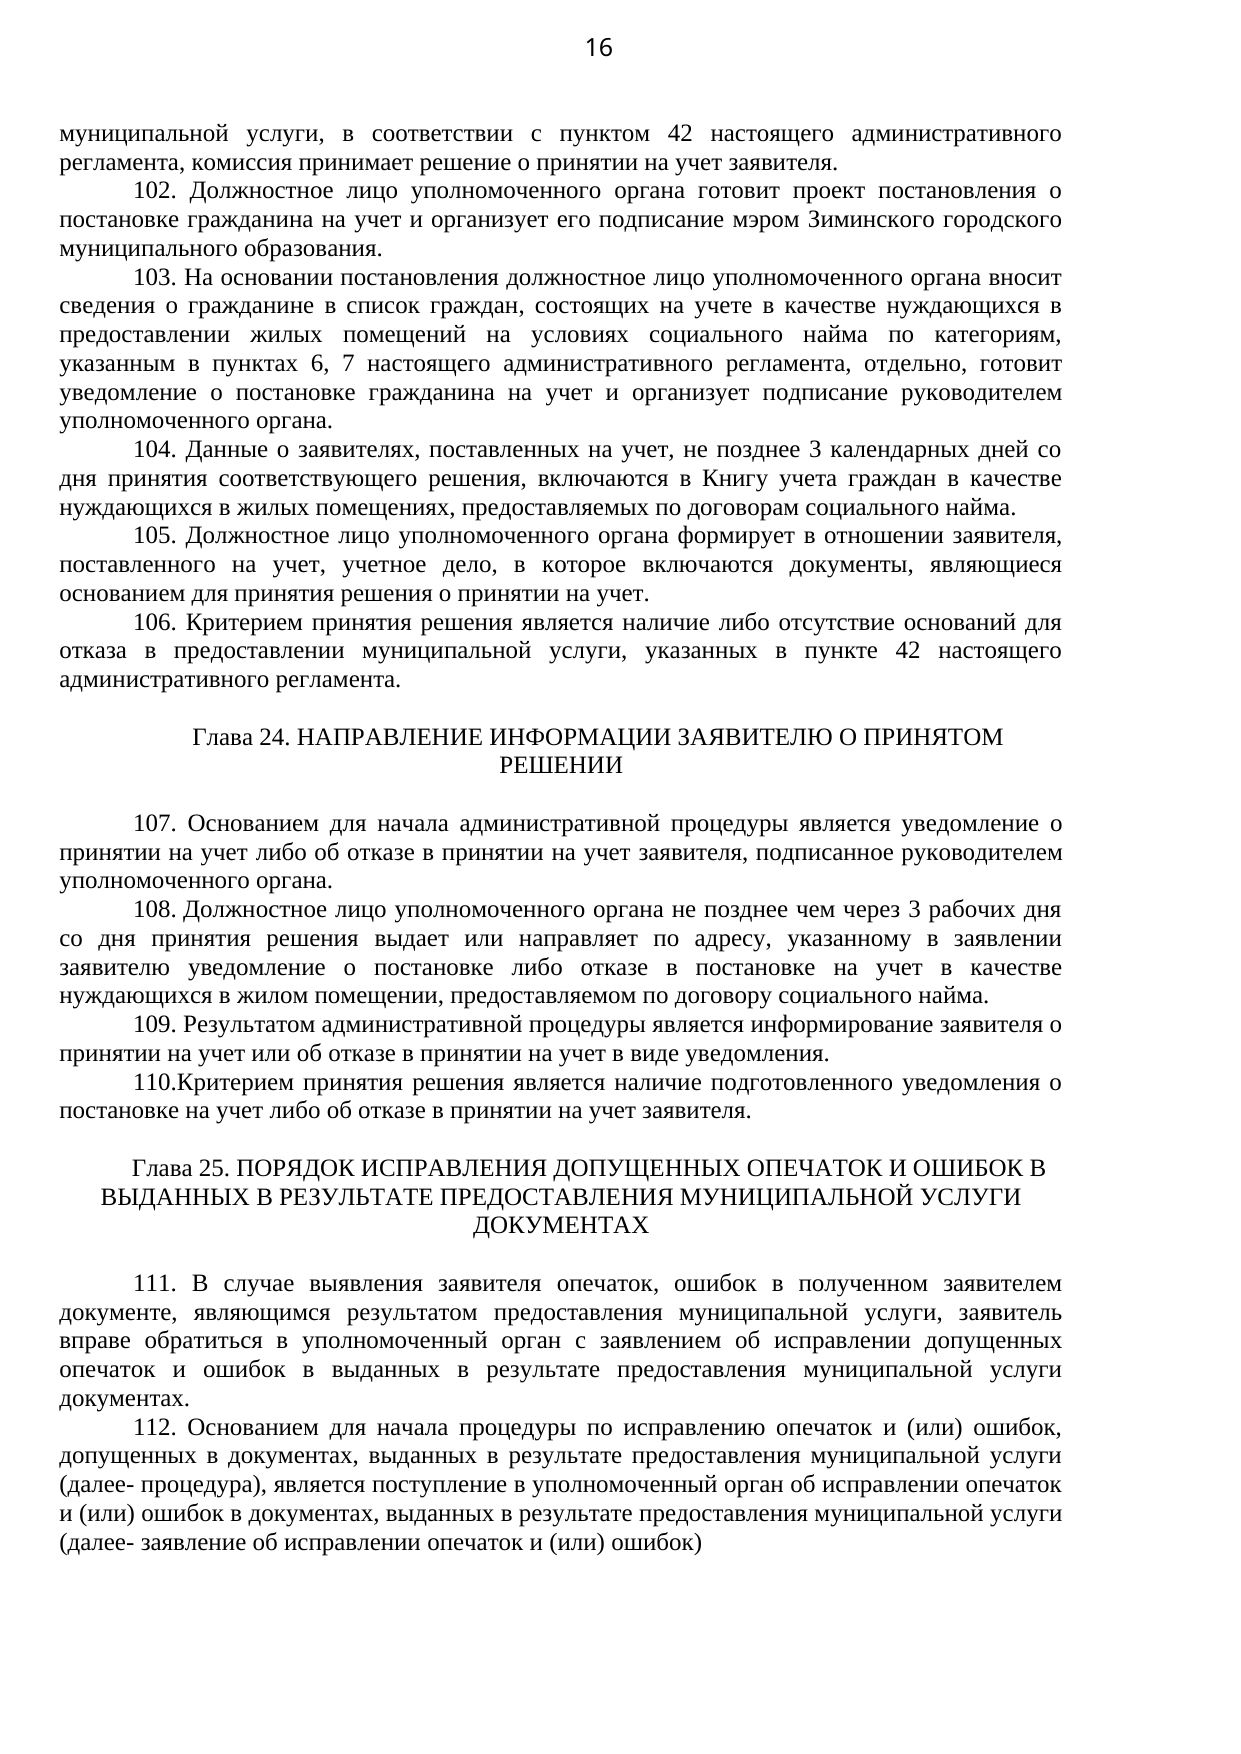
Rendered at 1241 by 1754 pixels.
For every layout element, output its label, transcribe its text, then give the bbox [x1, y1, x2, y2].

text 106. Критерием принятия решения является наличие либо отсутствие оснований для отказа в предоставлении муниципальной услуги, указанных в пункте 42 настоящего административного регламента. [59, 607, 1063, 693]
text 103. На основании постановления должностное лицо уполномоченного органа вносит сведения о гражданине в список граждан, состоящих на учете в качестве нуждающихся в предоставлении жилых помещений на условиях социального найма по категориям, указанным в пунктах 6, 7 настоящего административного регламента, отдельно, готовит уведомление о постановке гражданина на учет и организует подписание руководителем уполномоченного органа. [59, 262, 1063, 434]
text 111. В случае выявления заявителя опечаток, ошибок в полученном заявителем документе, являющимся результатом предоставления муниципальной услуги, заявитель вправе обратиться в уполномоченный орган с заявлением об исправлении допущенных опечаток и ошибок в выданных в результате предоставления муниципальной услуги документах. [59, 1268, 1063, 1412]
text 110.Критерием принятия решения является наличие подготовленного уведомления о постановке на учет либо об отказе в принятии на учет заявителя. [59, 1067, 1063, 1124]
text 105. Должностное лицо уполномоченного органа формирует в отношении заявителя, поставленного на учет, учетное дело, в которое включаются документы, являющиеся основанием для принятия решения о принятии на учет. [59, 521, 1063, 607]
text 104. Данные о заявителях, поставленных на учет, не позднее 3 календарных дней со дня принятия соответствующего решения, включаются в Книгу учета граждан в качестве нуждающихся в жилых помещениях, предоставляемых по договорам социального найма. [59, 434, 1063, 521]
text 107. Основанием для начала административной процедуры является уведомление о принятии на учет либо об отказе в принятии на учет заявителя, подписанное руководителем уполномоченного органа. [59, 808, 1063, 894]
text 109. Результатом административной процедуры является информирование заявителя о принятии на учет или об отказе в принятии на учет в виде уведомления. [59, 1009, 1063, 1067]
text Глава 24. НАПРАВЛЕНИЕ ИНФОРМАЦИИ ЗАЯВИТЕЛЮ О ПРИНЯТОМ РЕШЕНИИ [59, 722, 1063, 779]
text Глава 25. ПОРЯДОК ИСПРАВЛЕНИЯ ДОПУЩЕННЫХ ОПЕЧАТОК И ОШИБОК В ВЫДАННЫХ В РЕЗУЛЬТАТЕ ПРЕДОСТАВЛЕНИЯ МУНИЦИПАЛЬНОЙ УСЛУГИ ДОКУМЕНТАХ [59, 1153, 1063, 1239]
text 102. Должностное лицо уполномоченного органа готовит проект постановления о постановке гражданина на учет и организует его подписание мэром Зиминского городского муниципального образования. [59, 176, 1063, 262]
text 108. Должностное лицо уполномоченного органа не позднее чем через 3 рабочих дня со дня принятия решения выдает или направляет по адресу, указанному в заявлении заявителю уведомление о постановке либо отказе в постановке на учет в качестве нуждающихся в жилом помещении, предоставляемом по договору социального найма. [59, 894, 1063, 1009]
text 112. Основанием для начала процедуры по исправлению опечаток и (или) ошибок, допущенных в документах, выданных в результате предоставления муниципальной услуги (далее- процедура), является поступление в уполномоченный орган об исправлении опечаток и (или) ошибок в документах, выданных в результате предоставления муниципальной услуги (далее- заявление об исправлении опечаток и (или) ошибок) [59, 1412, 1063, 1556]
